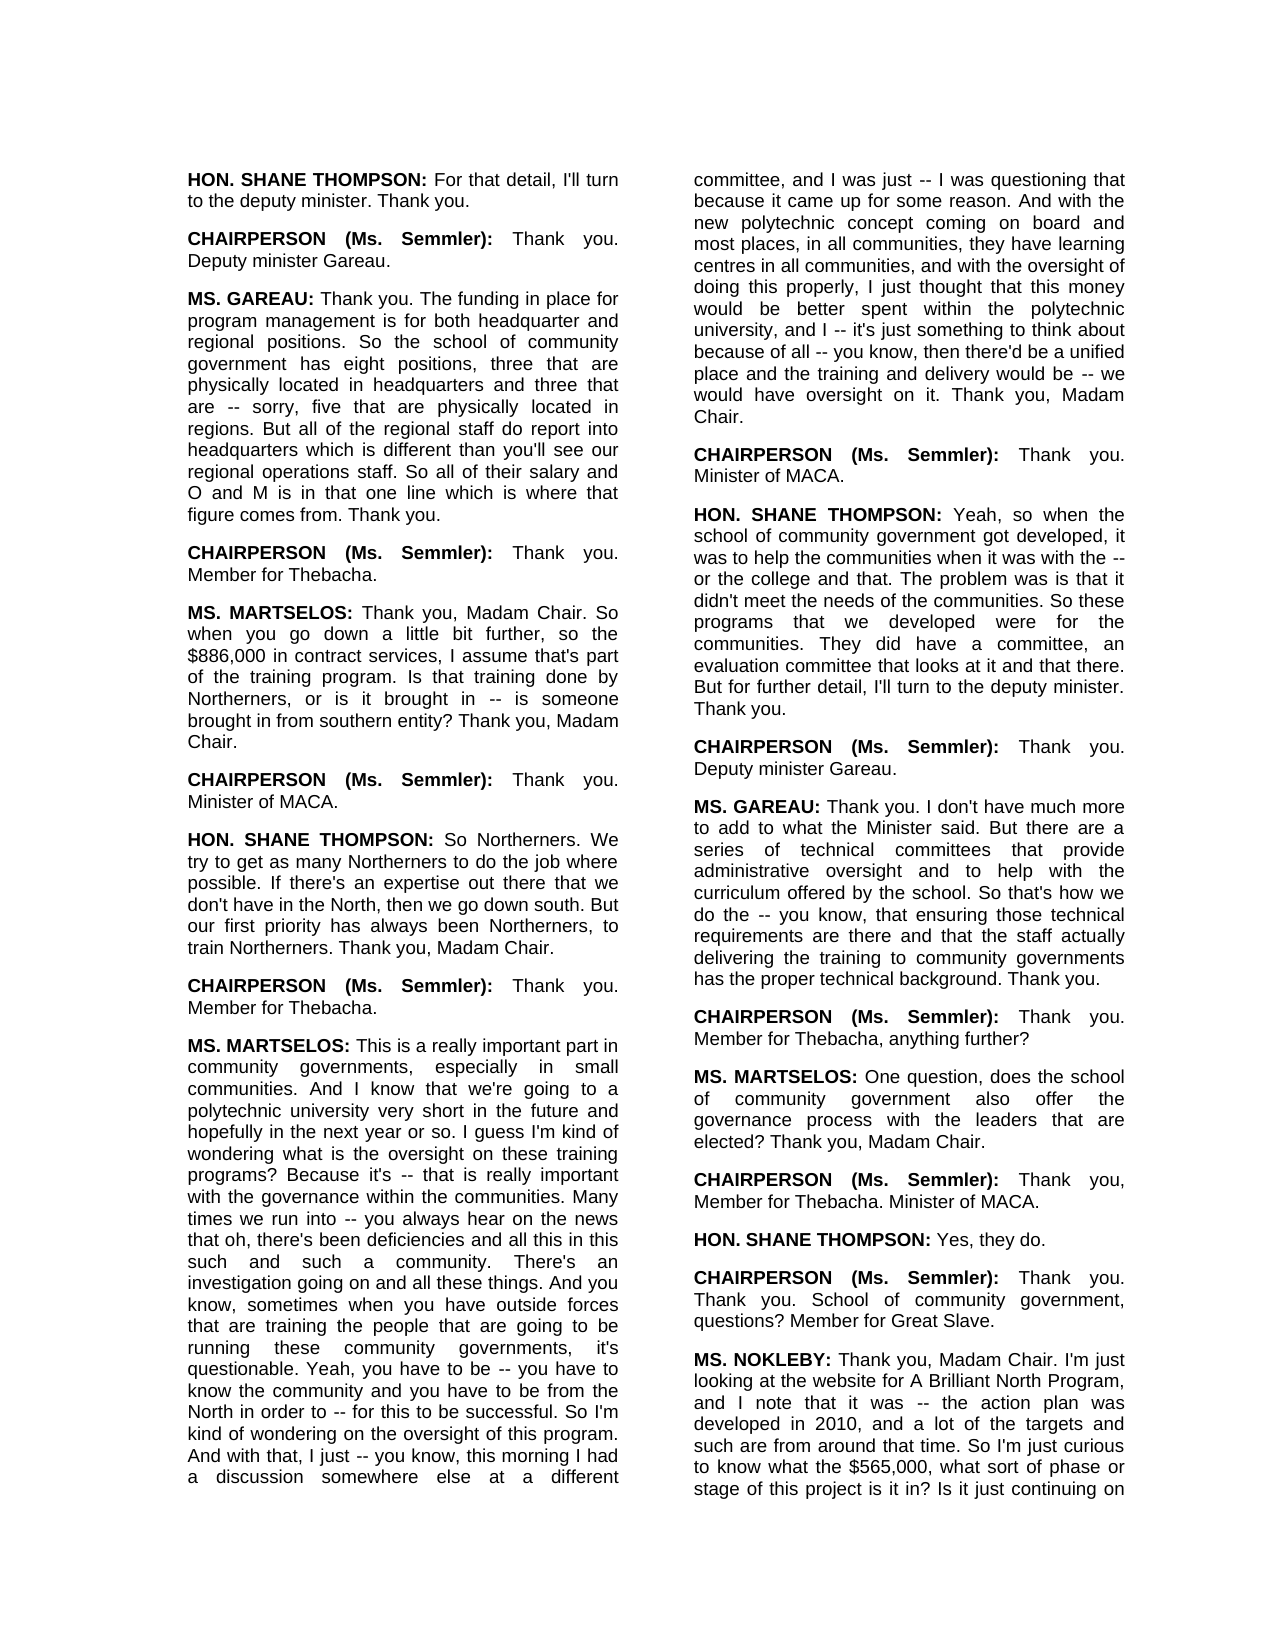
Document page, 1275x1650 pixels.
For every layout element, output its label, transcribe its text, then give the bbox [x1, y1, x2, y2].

text CHAIRPERSON (Ms. Semmler): Thank you. Member for Thebacha. [187, 542, 619, 585]
text HON. SHANE THOMPSON: Yes, they do. [694, 1229, 1125, 1250]
text CHAIRPERSON (Ms. Semmler): Thank you. Member for Thebacha, anything further? [694, 1006, 1125, 1049]
text HON. SHANE THOMPSON: So Northerners. We try to get as many Northerners to do the job where possible. If there's an expertise out there that we don't have in the North, then we go down south. But our first priority has always been Northerners, to train Northerners. Thank you, Madam Chair. [187, 829, 619, 958]
text CHAIRPERSON (Ms. Semmler): Thank you. Member for Thebacha. [187, 975, 619, 1018]
text CHAIRPERSON (Ms. Semmler): Thank you, Member for Thebacha. Minister of MACA. [694, 1169, 1125, 1212]
text MS. MARTSELOS: This is a really important part in community governments, especially in small communities. And I know that we're going to a polytechnic university very short in the future and hopefully in the next year or so. I guess I'm kind of wondering what is the oversight on these training programs? Because it's -- that is really important with the governance within the communities. Many times we run into -- you always hear on the news that oh, there's been deficiencies and all this in this such and such a community. There's an investigation going on and all these things. And you know, sometimes when you have outside forces that are training the people that are going to be running these community governments, it's questionable. Yeah, you have to be -- you have to know the community and you have to be from the North in order to -- for this to be successful. So I'm kind of wondering on the oversight of this program. And with that, I just -- you know, this morning I had a discussion somewhere else at a different committee, and I was just -- I was questioning that because it came up for some reason. And with the new polytechnic concept coming on board and most places, in all communities, they have learning centres in all communities, and with the oversight of doing this properly, I just thought that this money would be better spent within the polytechnic university, and I -- it's just something to think about because of all -- you know, then there'd be a unified place and the training and delivery would be -- we would have oversight on it. Thank you, Madam Chair. [694, 168, 1125, 427]
text CHAIRPERSON (Ms. Semmler): Thank you. Minister of MACA. [187, 769, 619, 812]
text MS. MARTSELOS: Thank you, Madam Chair. So when you go down a little bit further, so the $886,000 in contract services, I assume that's part of the training program. Is that training done by Northerners, or is it brought in -- is someone brought in from southern entity? Thank you, Madam Chair. [187, 602, 619, 752]
text MS. GAREAU: Thank you. The funding in place for program management is for both headquarter and regional positions. So the school of community government has eight positions, three that are physically located in headquarters and three that are -- sorry, five that are physically located in regions. But all of the regional staff do report into headquarters which is different than you'll see our regional operations staff. So all of their salary and O and M is in that one line which is where that figure comes from. Thank you. [187, 288, 619, 525]
text HON. SHANE THOMPSON: Yeah, so when the school of community government got developed, it was to help the communities when it was with the -- or the college and that. The problem was is that it didn't meet the needs of the communities. So these programs that we developed were for the communities. They did have a committee, an evaluation committee that looks at it and that there. But for further detail, I'll turn to the deputy minister. Thank you. [694, 503, 1125, 719]
text HON. SHANE THOMPSON: For that detail, I'll turn to the deputy minister. Thank you. [187, 168, 619, 211]
text CHAIRPERSON (Ms. Semmler): Thank you. Deputy minister Gareau. [694, 736, 1125, 779]
text MS. MARTSELOS: One question, does the school of community government also offer the governance process with the leaders that are elected? Thank you, Madam Chair. [694, 1066, 1125, 1152]
text MS. GAREAU: Thank you. I don't have much more to add to what the Minister said. But there are a series of technical committees that provide administrative oversight and to help with the curriculum offered by the school. So that's how we do the -- you know, that ensuring those technical requirements are there and that the staff actually delivering the training to community governments has the proper technical background. Thank you. [694, 796, 1125, 990]
text CHAIRPERSON (Ms. Semmler): Thank you. Thank you. School of community government, questions? Member for Great Slave. [694, 1267, 1125, 1332]
text CHAIRPERSON (Ms. Semmler): Thank you. Minister of MACA. [694, 444, 1125, 487]
text CHAIRPERSON (Ms. Semmler): Thank you. Deputy minister Gareau. [187, 228, 619, 271]
text MS. MARTSELOS: This is a really important part in community governments, especially in small communities. And I know that we're going to a polytechnic university very short in the future and hopefully in the next year or so. I guess I'm kind of wondering what is the oversight on these training programs? Because it's -- that is really important with the governance within the communities. Many times we run into -- you always hear on the news that oh, there's been deficiencies and all this in this such and such a community. There's an investigation going on and all these things. And you know, sometimes when you have outside forces that are training the people that are going to be running these community governments, it's questionable. Yeah, you have to be -- you have to know the community and you have to be from the North in order to -- for this to be successful. So I'm kind of wondering on the oversight of this program. And with that, I just -- you know, this morning I had a discussion somewhere else at a different committee, and I was just -- I was questioning that because it came up for some reason. And with the new polytechnic concept coming on board and most places, in all communities, they have learning centres in all communities, and with the oversight of doing this properly, I just thought that this money would be better spent within the polytechnic university, and I -- it's just something to think about because of all -- you know, then there'd be a unified place and the training and delivery would be -- we would have oversight on it. Thank you, Madam Chair. [187, 1035, 619, 1488]
